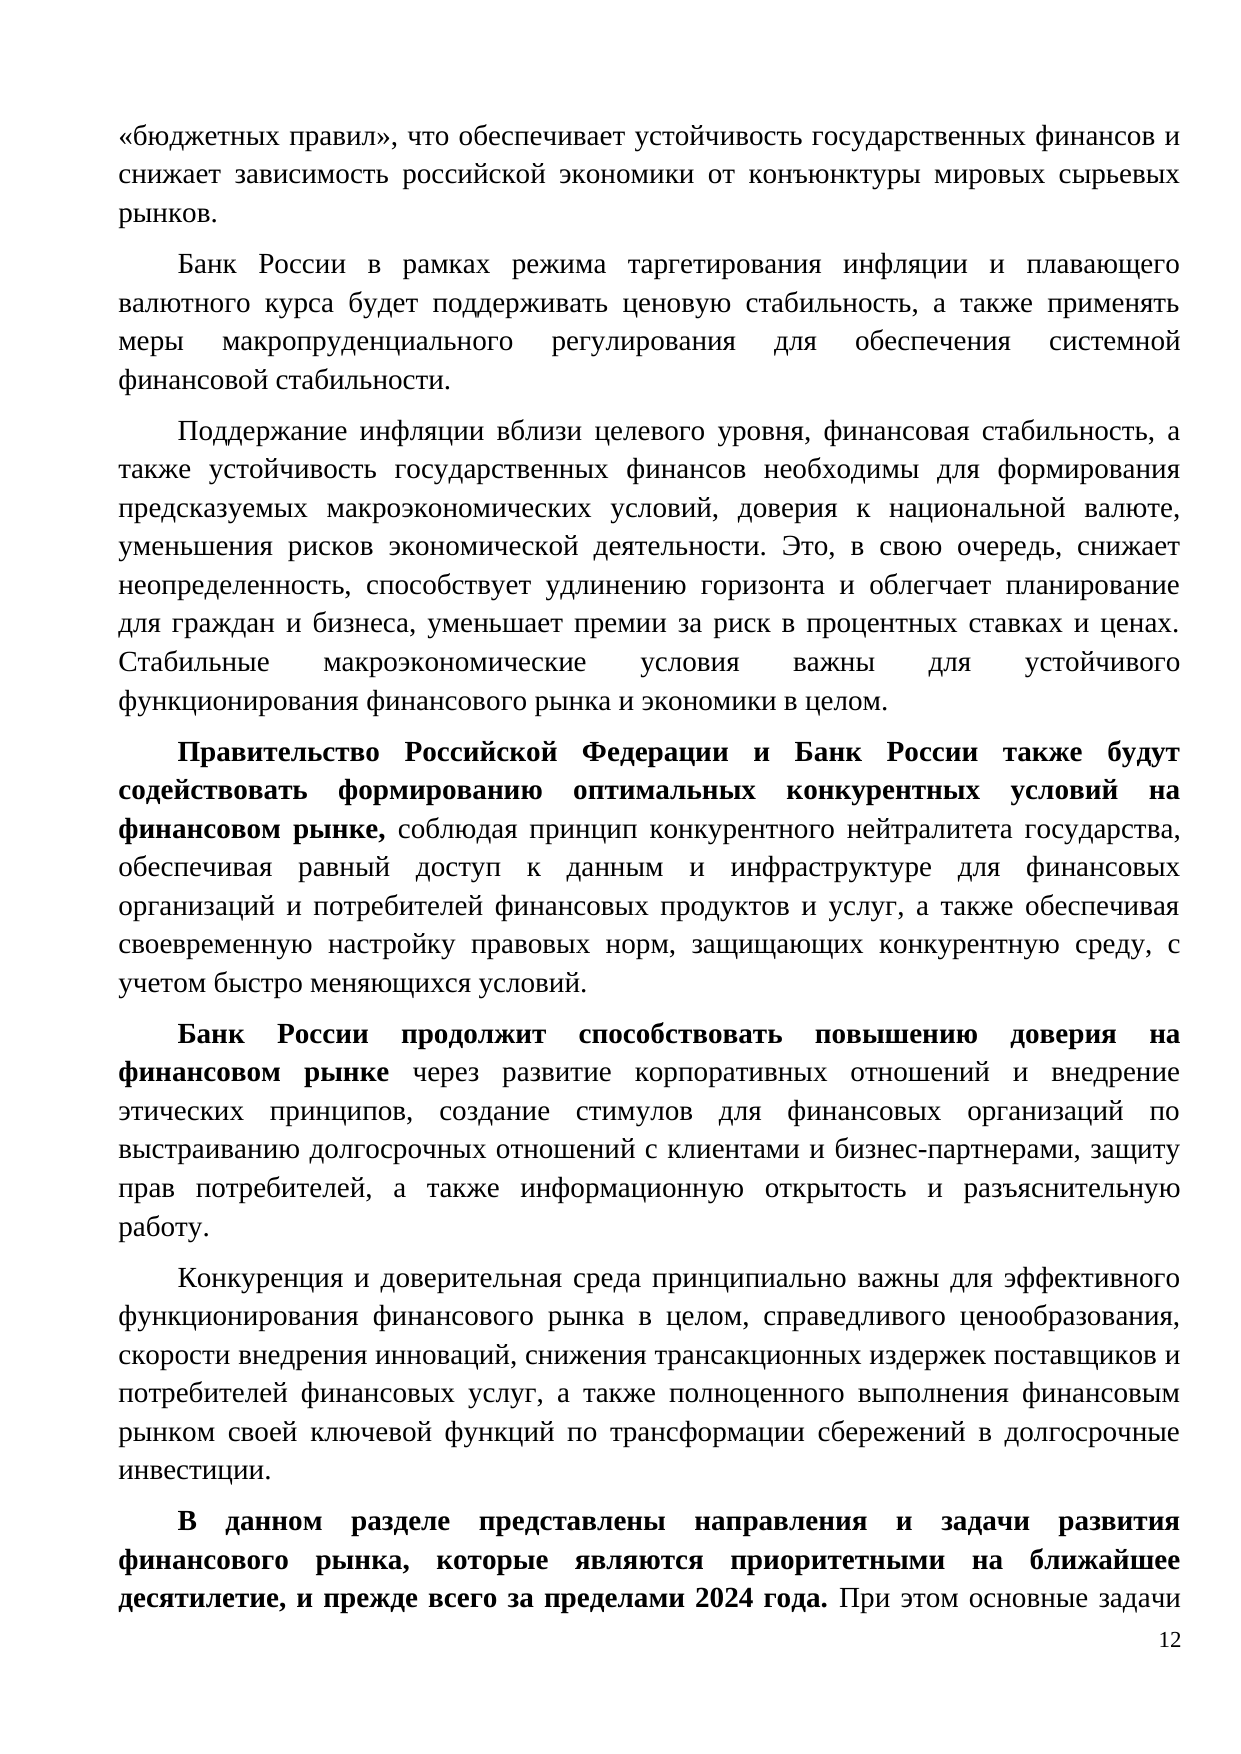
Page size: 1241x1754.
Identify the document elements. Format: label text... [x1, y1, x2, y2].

text Конкуренция и доверительная среда принципиально важны для эффективного функционирования финансового рынка в целом, справедливого ценообразования, скорости внедрения инноваций, снижения трансакционных издержек поставщиков и потребителей финансовых услуг, а также полноценного выполнения финансовым рынком своей ключевой функций по трансформации сбережений в долгосрочные инвестиции. [118, 1260, 1181, 1486]
text Поддержание инфляции вблизи целевого уровня, финансовая стабильность, а также устойчивость государственных финансов необходимы для формирования предсказуемых макроэкономических условий, доверия к национальной валюте, уменьшения рисков экономической деятельности. Это, в свою очередь, снижает неопределенность, способствует удлинению горизонта и облегчает планирование для граждан и бизнеса, уменьшает премии за риск в процентных ставках и ценах. Стабильные макроэкономические условия важны для устойчивого функционирования финансового рынка и экономики в целом. [118, 413, 1181, 716]
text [118, 118, 1181, 229]
text Банк России в рамках режима таргетирования инфляции и плавающего валютного курса будет поддерживать ценовую стабильность, а также применять меры макропруденциального регулирования для обеспечения системной финансовой стабильности. [118, 246, 1181, 395]
text Банк России продолжит способствовать повышению доверия на финансовом рынке через развитие корпоративных отношений и внедрение этических принципов, создание стимулов для финансовых организаций по выстраиванию долгосрочных отношений с клиентами и бизнес-партнерами, защиту прав потребителей, а также информационную открытость и разъяснительную работу. [118, 1016, 1181, 1242]
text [118, 1503, 1181, 1614]
text Правительство Российской Федерации и Банк России также будут содействовать формированию оптимальных конкурентных условий на финансовом рынке, соблюдая принцип конкурентного нейтралитета государства, обеспечивая равный доступ к данным и инфраструктуре для финансовых организаций и потребителей финансовых продуктов и услуг, а также обеспечивая своевременную настройку правовых норм, защищающих конкурентную среду, с учетом быстро меняющихся условий. [118, 734, 1181, 998]
